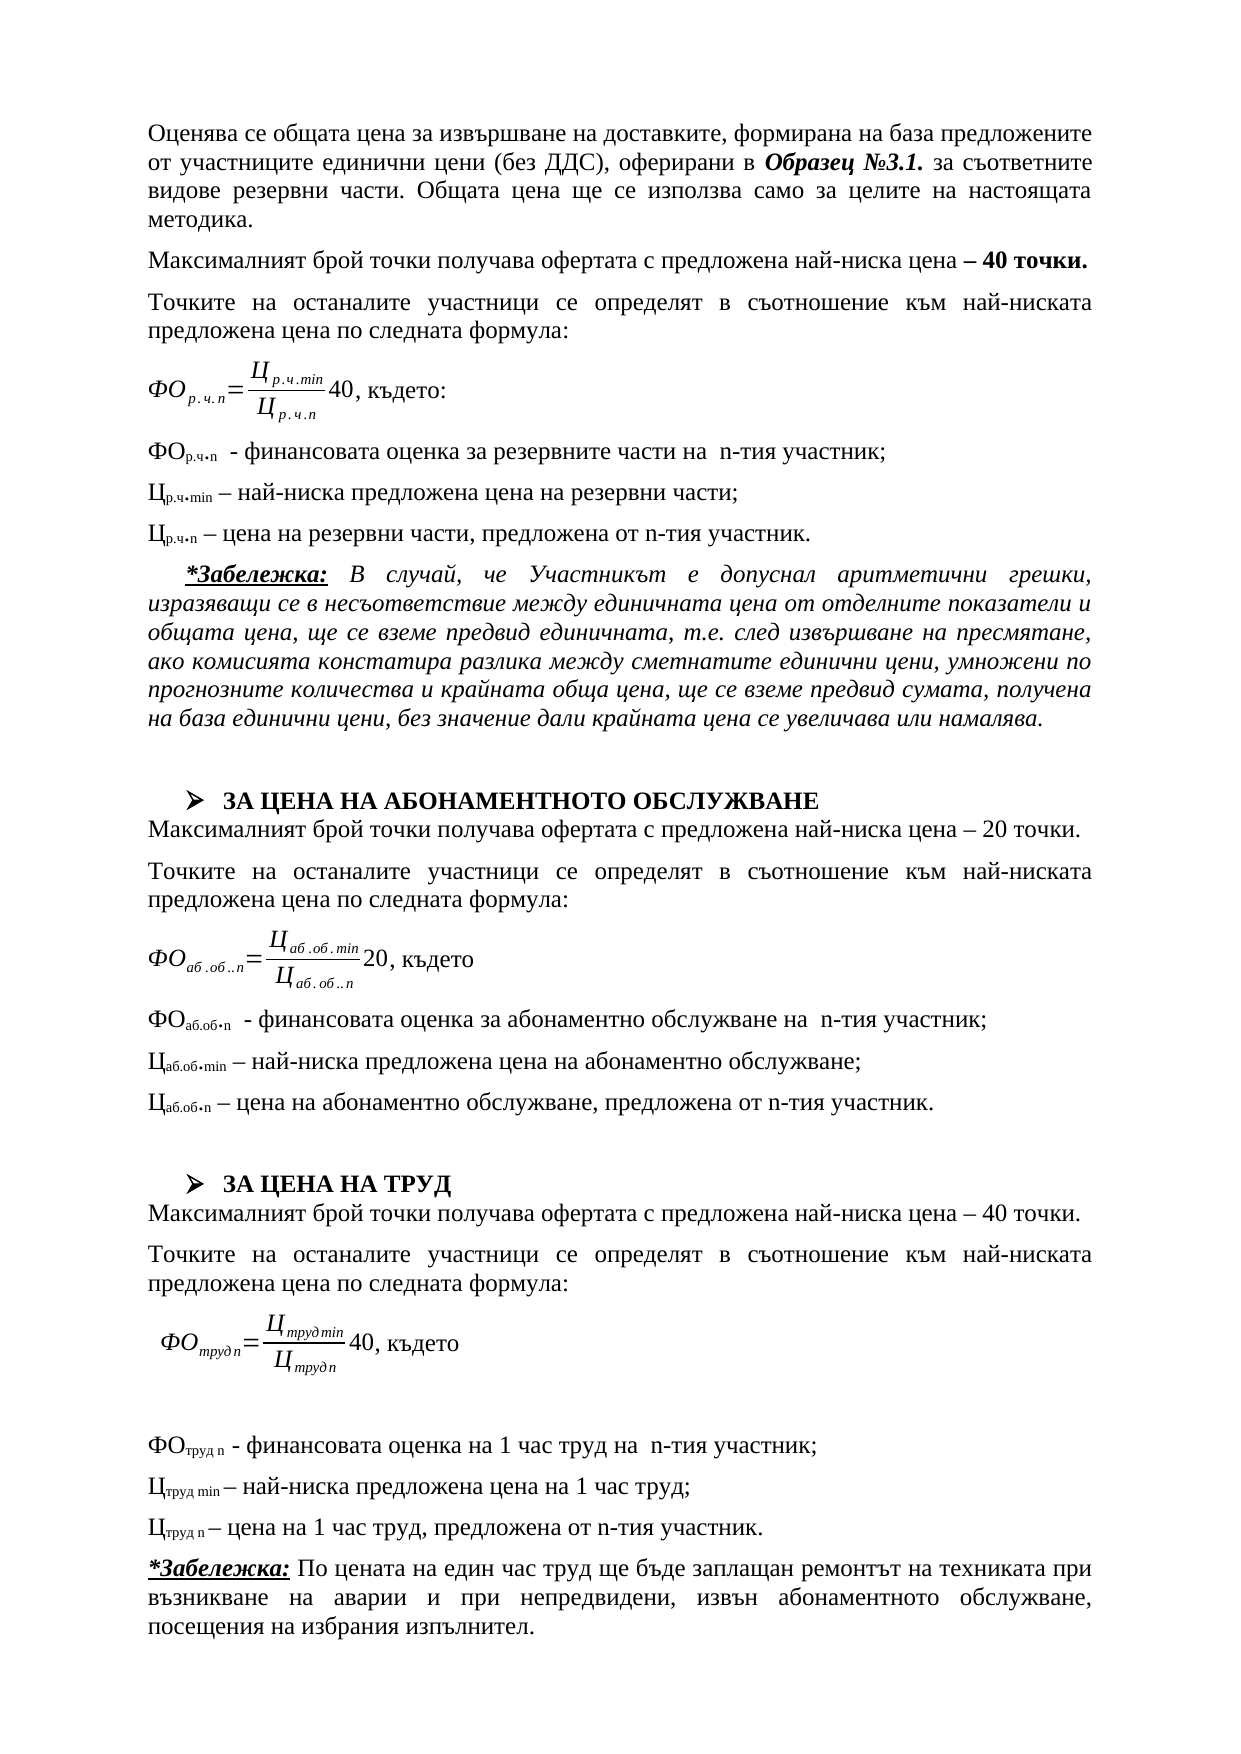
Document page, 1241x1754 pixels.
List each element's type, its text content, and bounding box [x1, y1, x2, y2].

text Максималният брой точки получава офертата с предложена най-ниска цена – 40 точки. [148, 246, 1093, 274]
text Цр.ч.min – най-ниска предложена цена на резервни части; [148, 477, 1093, 506]
text , където [148, 1309, 1093, 1376]
list ЗА ЦЕНА НА ТРУД [185, 1169, 1093, 1198]
text Точките на останалите участници се определят в съотношение към най-ниската предложена цена по следната формула: [148, 1239, 1093, 1297]
text *Забележка: В случай, че Участникът е допуснал аритметични грешки, изразяващи се в несъответствие между единичната цена от отделните показатели и общата цена, ще се вземе предвид единичната, т.е. след извършване на пресмятане, ако комисията констатира разлика между сметнатите единични цени, умножени по прогнозните количества и крайната обща цена, ще се вземе предвид сумата, получена на база единични цени, без значение дали крайната цена се увеличава или намалява. [148, 559, 1093, 732]
text Точките на останалите участници се определят в съотношение към най-ниската предложена цена по следната формула: [148, 856, 1093, 913]
text Цаб.об.min – най-ниска предложена цена на абонаментно обслужване; [148, 1046, 1093, 1074]
list *Забележка: По цената на един час труд ще бъде заплащан ремонтът на техниката при възникване на аварии и при непредвидени, извън абонаментното обслужване, посещения на избрания изпълнител. [148, 1553, 1093, 1640]
list ЗА ЦЕНА НА АБОНАМЕНТНОТО ОБСЛУЖВАНЕ [185, 786, 1093, 814]
text Оценява се общата цена за извършване на доставките, формирана на база предложените от участниците единични цени (без ДДС), оферирани в Образец №3.1. за съответните видове резервни части. Общата цена ще се използва само за целите на настоящата методика. [148, 118, 1093, 233]
text ФОтруд n - финансовата оценка на 1 час труд на n-тия участник; [148, 1430, 1093, 1458]
text , където: [148, 357, 1093, 423]
text Цтруд min – най-ниска предложена цена на 1 час труд; [148, 1471, 1093, 1500]
text Точките на останалите участници се определят в съотношение към най-ниската предложена цена по следната формула: [148, 287, 1093, 344]
text , където [148, 926, 1093, 992]
text Цаб.об.n – цена на абонаментно обслужване, предложена от n-тия участник. [148, 1087, 1093, 1116]
text Максималният брой точки получава офертата с предложена най-ниска цена – 20 точки. [148, 814, 1093, 843]
text Цтруд n – цена на 1 час труд, предложена от n-тия участник. [148, 1512, 1093, 1541]
text Цр.ч.n – цена на резервни части, предложена от n-тия участник. [148, 518, 1093, 547]
text Максималният брой точки получава офертата с предложена най-ниска цена – 40 точки. [148, 1198, 1093, 1227]
text ФОр.ч.n - финансовата оценка за резервните части на n-тия участник; [148, 436, 1093, 464]
text ФОаб.об.n - финансовата оценка за абонаментно обслужване на n-тия участник; [148, 1004, 1093, 1033]
